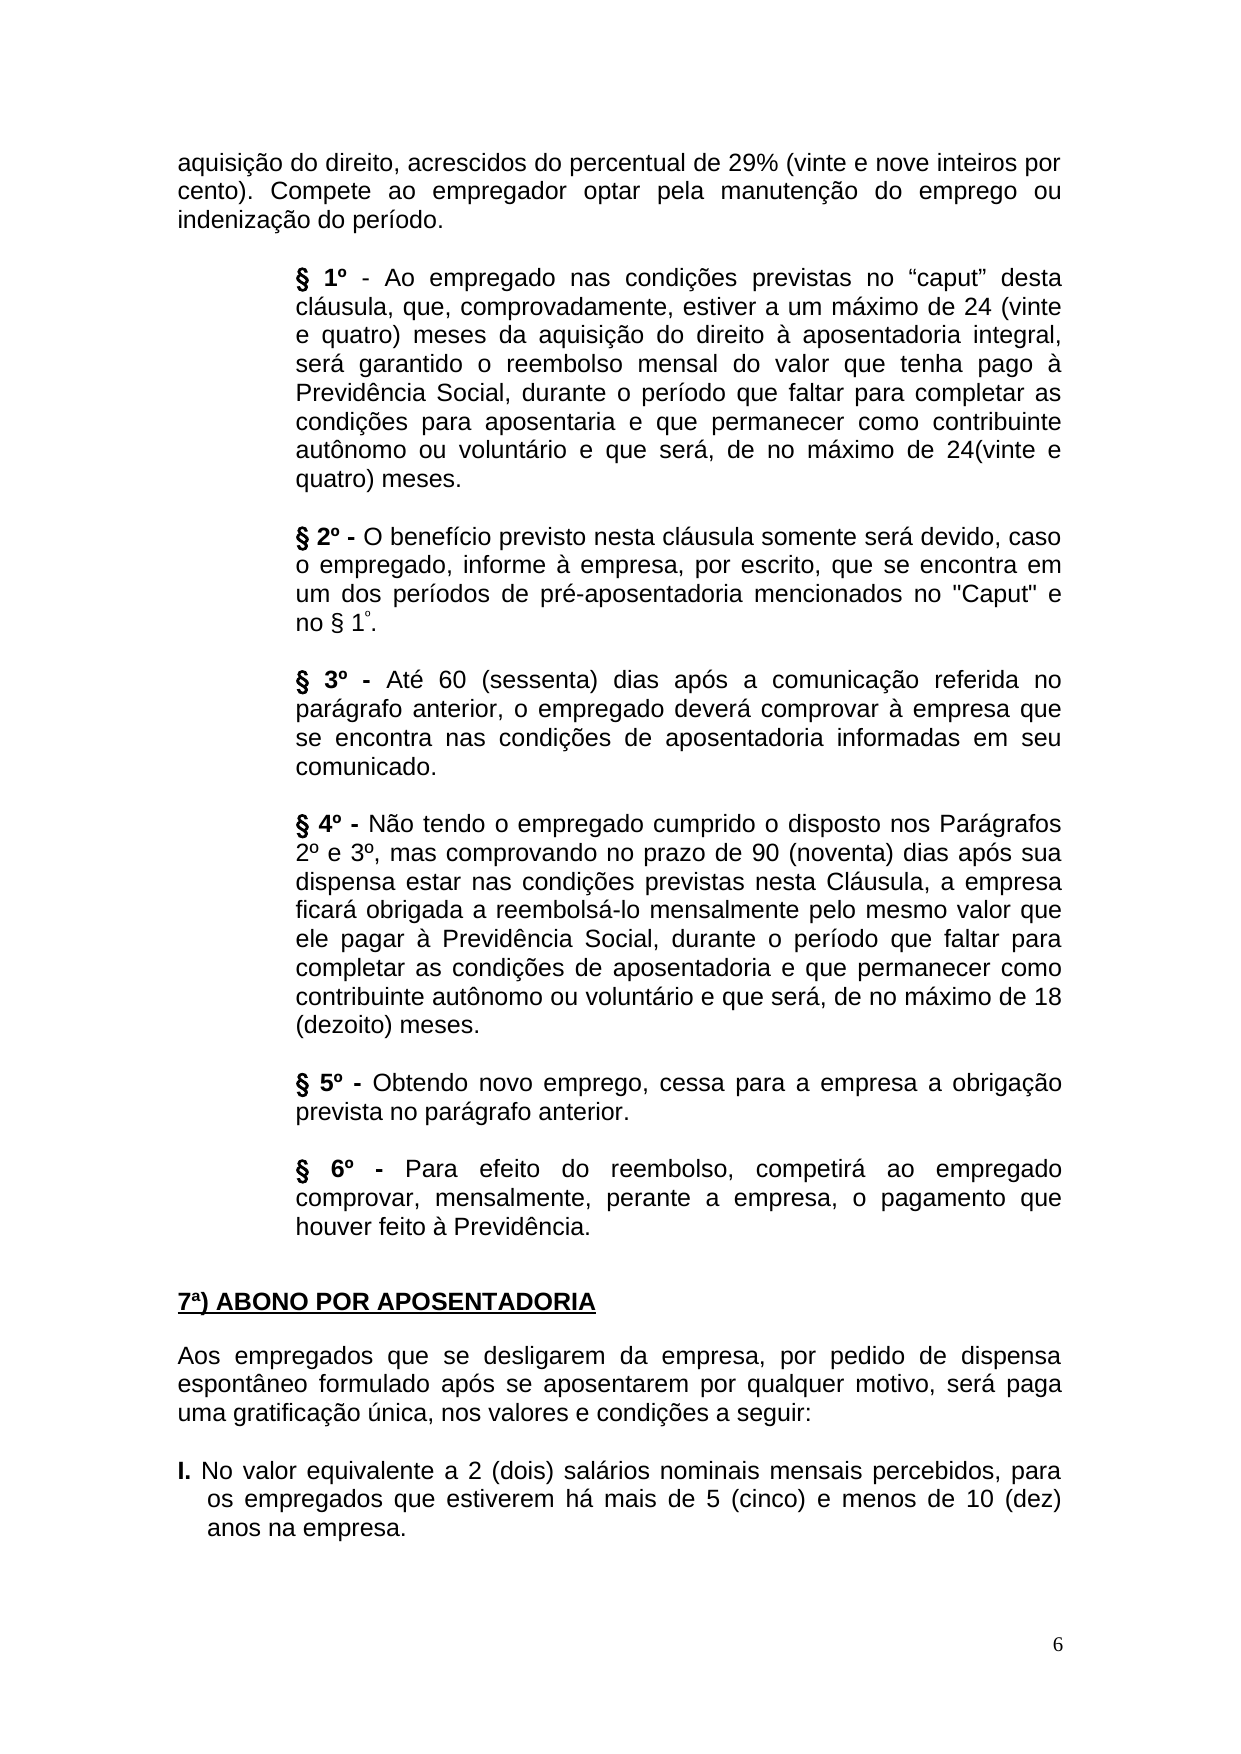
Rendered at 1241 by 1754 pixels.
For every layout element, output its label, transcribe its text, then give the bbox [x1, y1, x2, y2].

list 4º - Não tendo o empregado cumprido o disposto nos Parágrafos 2º e 3º, mas comprovando no prazo de 90 (noventa) dias após sua dispensa estar nas condições previstas nesta Cláusula, a empresa ficará obrigada a reembolsá-lo mensalmente pelo mesmo valor que ele pagar à Previdência Social, durante o período que faltar para completar as condições de aposentadoria e que permanecer como contribuinte autônomo ou voluntário e que será, de no máximo de 18 (dezoito) meses. [295, 809, 1063, 1039]
list 3º - Até 60 (sessenta) dias após a comunicação referida no parágrafo anterior, o empregado deverá comprovar à empresa que se encontra nas condições de aposentadoria informadas em seu comunicado. [295, 665, 1063, 780]
list 1º - Ao empregado nas condições previstas no “caput” desta cláusula, que, comprovadamente, estiver a um máximo de 24 (vinte e quatro) meses da aquisição do direito à aposentadoria integral, será garantido o reembolso mensal do valor que tenha pago à Previdência Social, durante o período que faltar para completar as condições para aposentaria e que permanecer como contribuinte autônomo ou voluntário e que será, de no máximo de 24(vinte e quatro) meses. [295, 263, 1063, 493]
text 7ª) ABONO POR APOSENTADORIA [177, 1291, 1063, 1316]
list 2º - O benefício previsto nesta cláusula somente será devido, caso o empregado, informe à empresa, por escrito, que se encontra em um dos períodos de pré-aposentadoria mencionados no "Caput" e no § 1º. [295, 521, 1063, 637]
list 5º - Obtendo novo emprego, cessa para a empresa a obrigação prevista no parágrafo anterior. [295, 1068, 1063, 1126]
text I. No valor equivalente a 2 (dois) salários nominais mensais percebidos, para os empregados que estiverem há mais de 5 (cinco) e menos de 10 (dez) anos na empresa. [177, 1456, 1063, 1542]
text Aos empregados que se desligarem da empresa, por pedido de dispensa espontâneo formulado após se aposentarem por qualquer motivo, será paga uma gratificação única, nos valores e condições a seguir: [177, 1341, 1063, 1427]
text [177, 148, 1063, 234]
list 6º - Para efeito do reembolso, competirá ao empregado comprovar, mensalmente, perante a empresa, o pagamento que houver feito à Previdência. [295, 1154, 1063, 1241]
